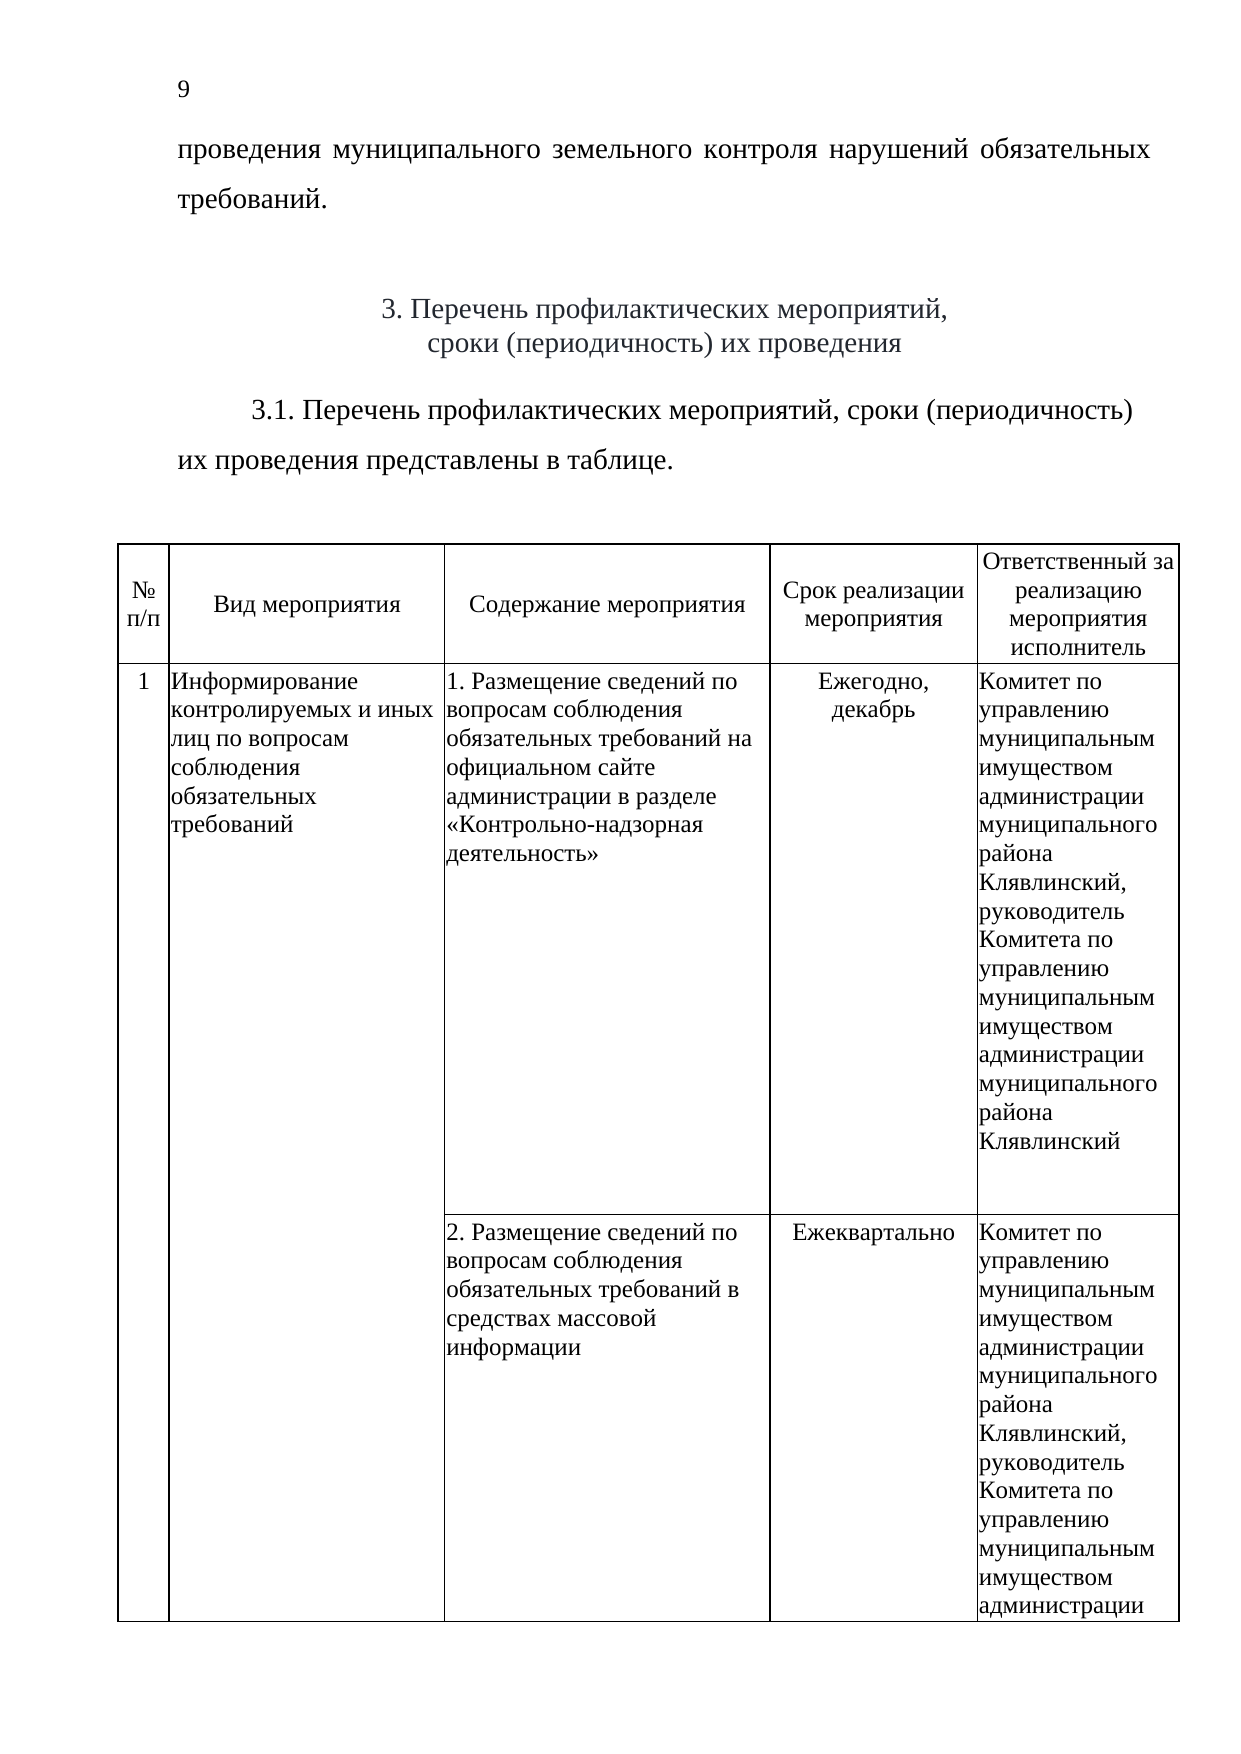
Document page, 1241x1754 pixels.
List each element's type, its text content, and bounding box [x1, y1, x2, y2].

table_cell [445, 1215, 769, 1621]
text 3.1. Перечень профилактических мероприятий, сроки (периодичность) их проведения представлены в таблице. [177, 392, 1152, 476]
table_header Вид мероприятия [170, 545, 444, 663]
text сроки (периодичность) их проведения [177, 325, 1152, 358]
table_cell 1 [119, 664, 168, 1621]
table_header № п/п [119, 545, 168, 663]
table_cell 1. Размещение сведений по вопросам соблюдения обязательных требований на официальном сайте администрации в разделе «Контрольно-надзорная деятельность» [445, 664, 769, 1213]
table_header Ответственный за реализацию мероприятия исполнитель [978, 545, 1178, 663]
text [177, 131, 1152, 215]
table_cell Информирование контролируемых и иных лиц по вопросам соблюдения обязательных требований [170, 664, 444, 1621]
table_cell Ежегодно, декабрь [771, 664, 977, 1213]
text 3. Перечень профилактических мероприятий, [177, 291, 1152, 325]
table_header Срок реализации мероприятия [771, 545, 977, 663]
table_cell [978, 1215, 1178, 1621]
table_header Содержание мероприятия [445, 545, 769, 663]
table_cell Ежеквартально [771, 1215, 977, 1621]
